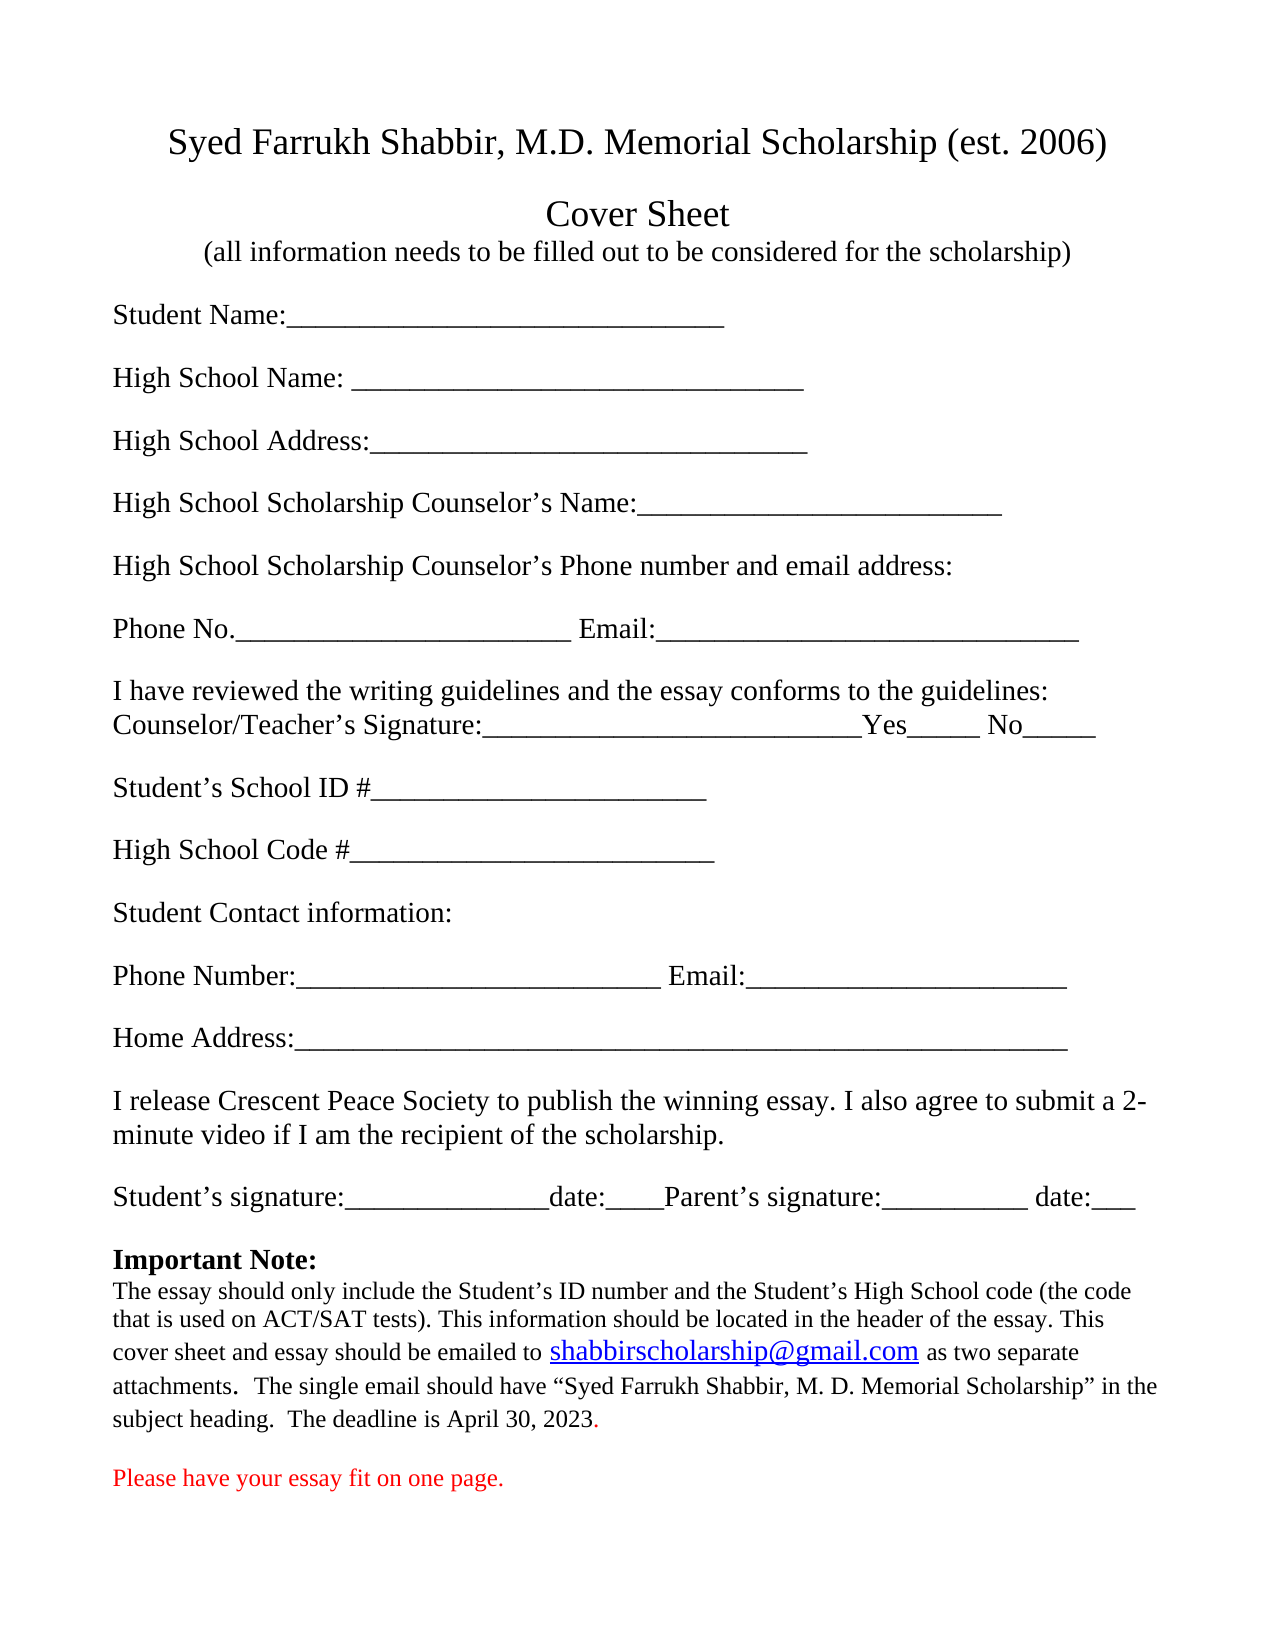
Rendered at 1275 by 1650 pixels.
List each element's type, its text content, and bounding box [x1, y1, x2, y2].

text High School Address:______________________________ [112, 423, 1162, 456]
text Student Name:______________________________ [112, 297, 1162, 331]
text High School Name: _______________________________ [112, 360, 1162, 393]
text Phone No._______________________ Email:_____________________________ [112, 611, 1162, 644]
text Student’s signature:______________date:____Parent’s signature:__________ date:___ [112, 1179, 1162, 1213]
text Important Note: The essay should only include the Student’s ID number and the Student’s High School code (the code that is used on ACT/SAT tests). This information should be located in the header of the essay. This cover sheet and essay should be emailed to shabbirscholarship@gmail.com as two separate attachments. The single email should have “Syed Farrukh Shabbir, M. D. Memorial Scholarship” in the subject heading. The deadline is April 30, 2023. [112, 1242, 1162, 1434]
text Please have your essay fit on one page. [112, 1463, 1162, 1492]
text Phone Number:_________________________ Email:______________________ [112, 958, 1162, 991]
text I have reviewed the writing guidelines and the essay conforms to the guidelines: Counselor/Teacher’s Signature:__________________________Yes_____ No_____ [112, 673, 1162, 741]
text High School Code #_________________________ [112, 832, 1162, 866]
text High School Scholarship Counselor’s Name:_________________________ [112, 485, 1162, 519]
text Cover Sheet (all information needs to be filled out to be considered for the scholarship) [112, 191, 1162, 268]
text Student Contact information: [112, 895, 1162, 929]
text Student’s School ID #_______________________ [112, 770, 1162, 803]
text Home Address:_____________________________________________________ [112, 1021, 1162, 1054]
text High School Scholarship Counselor’s Phone number and email address: [112, 548, 1162, 582]
text Syed Farrukh Shabbir, M.D. Memorial Scholarship (est. 2006) [112, 119, 1162, 162]
text I release Crescent Peace Society to publish the winning essay. I also agree to submit a 2-minute video if I am the recipient of the scholarship. [112, 1083, 1162, 1150]
